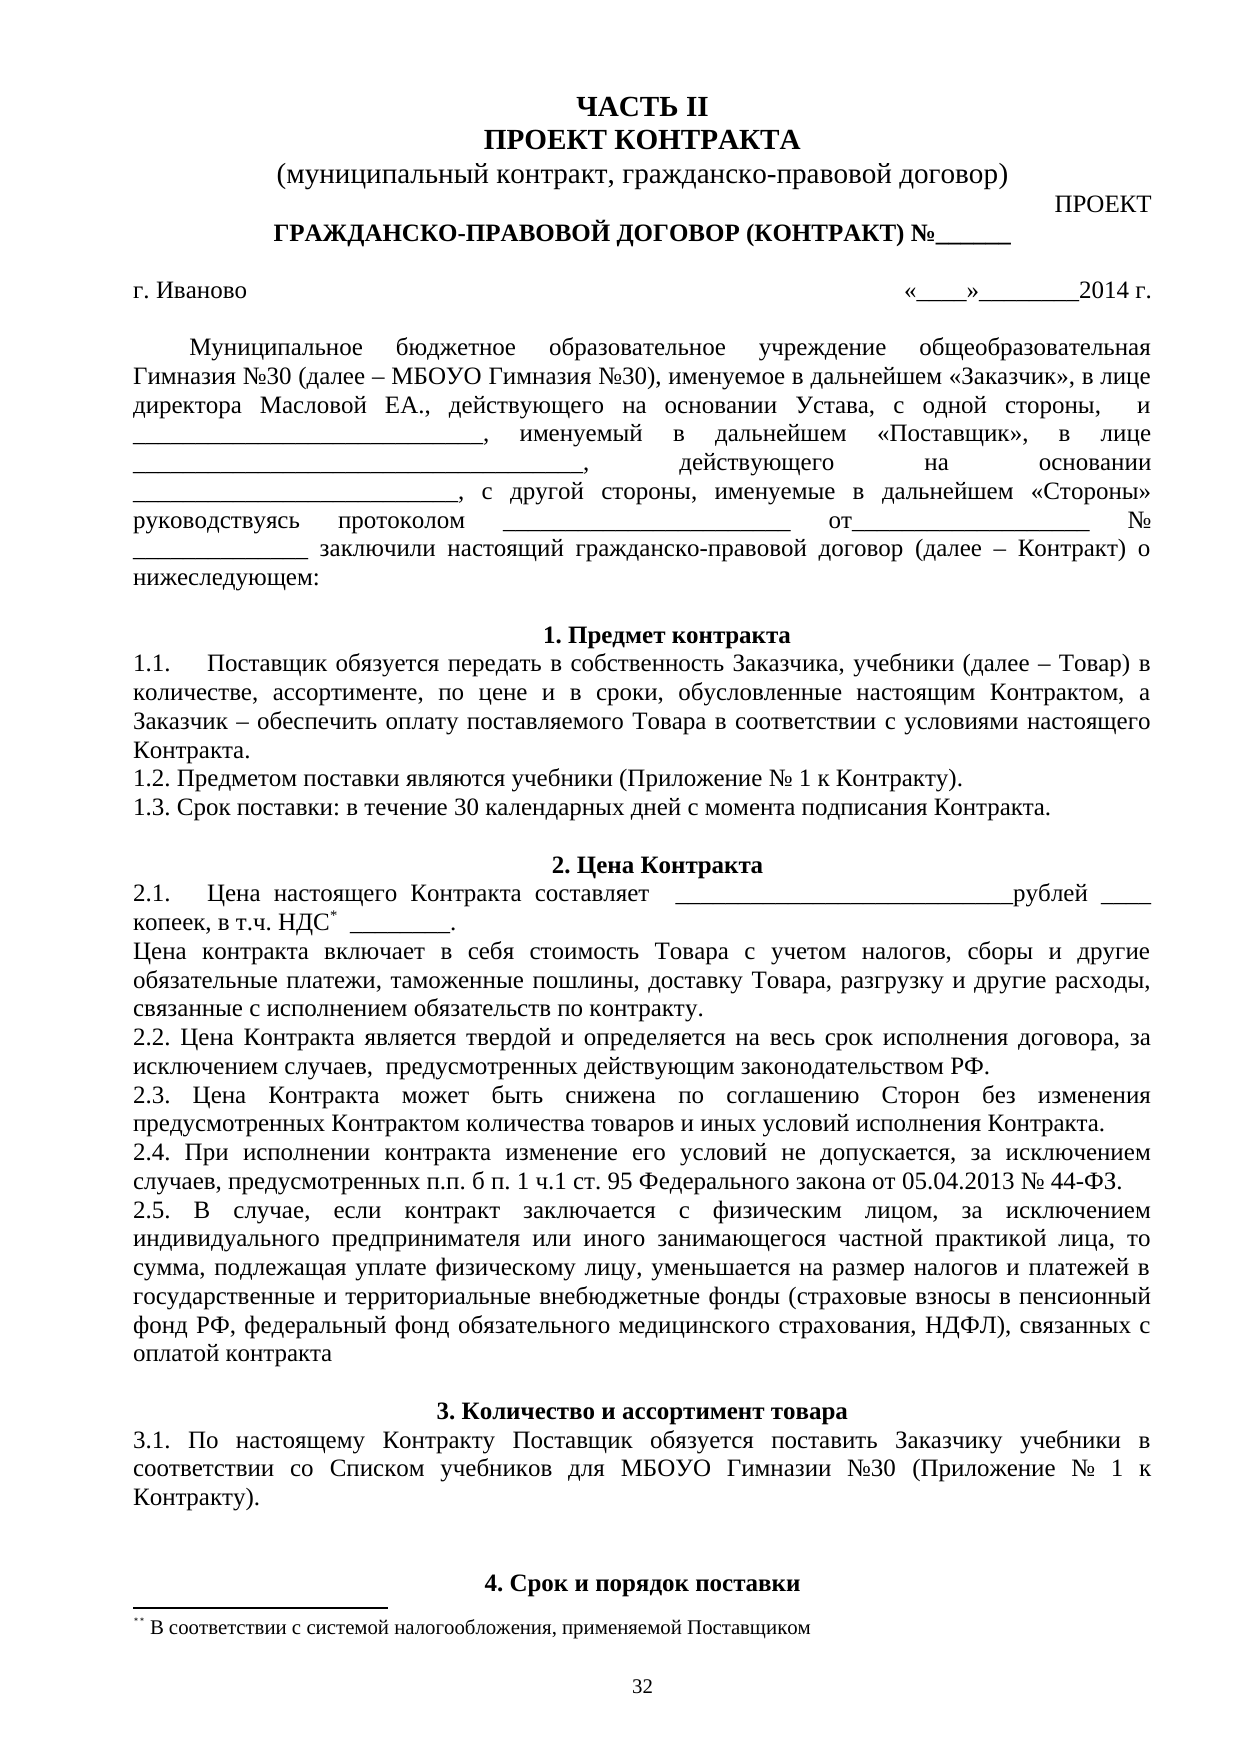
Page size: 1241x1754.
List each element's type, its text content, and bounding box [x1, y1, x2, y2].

text Муниципальное бюджетное образовательное учреждение общеобразовательная Гимназия №30 (далее – МБОУО Гимназия №30), именуемое в дальнейшем «Заказчик», в лице директора Масловой ЕА., действующего на основании Устава, с одной стороны, и ____________________________, именуемый в дальнейшем «Поставщик», в лице ____________________________________, действующего на основании __________________________, с другой стороны, именуемые в дальнейшем «Стороны» руководствуясь протоколом _______________________ от___________________ № ______________ заключили настоящий гражданско-правовой договор (далее – Контракт) о нижеследующем: [133, 332, 1152, 591]
text 3.1. По настоящему Контракту Поставщик обязуется поставить Заказчику учебники в соответствии со Списком учебников для МБОУО Гимназии №30 (Приложение № 1 к Контракту). [133, 1425, 1152, 1511]
text 2.3. Цена Контракта может быть снижена по соглашению Сторон без изменения предусмотренных Контрактом количества товаров и иных условий исполнения Контракта. [133, 1080, 1152, 1137]
text г. Иваново «____»________2014 г. [133, 276, 1152, 332]
text 2. Цена Контракта [133, 850, 1152, 878]
text 1.1. Поставщик обязуется передать в собственность Заказчика, учебники (далее – Товар) в количестве, ассортименте, по цене и в сроки, обусловленные настоящим Контрактом, а Заказчик – обеспечить оплату поставляемого Товара в соответствии с условиями настоящего Контракта. [133, 648, 1152, 763]
text 2.4. При исполнении контракта изменение его условий не допускается, за исключением случаев, предусмотренных п.п. б п. 1 ч.1 ст. 95 Федерального закона от 05.04.2013 № 44-ФЗ. [133, 1137, 1152, 1195]
text 2.2. Цена Контракта является твердой и определяется на весь срок исполнения договора, за исключением случаев, предусмотренных действующим законодательством РФ. [133, 1022, 1152, 1080]
text ГРАЖДАНСКО-ПРАВОВОЙ ДОГОВОР (КОНТРАКТ) №______ [133, 218, 1152, 247]
text 3. Количество и ассортимент товара [133, 1396, 1152, 1425]
text ПРОЕКТ [133, 189, 1152, 218]
text 1. Предмет контракта [280, 620, 1152, 648]
text 4. Срок и порядок поставки [133, 1568, 1152, 1597]
text 2.1. Цена настоящего Контракта составляет ___________________________рублей ____ копеек, в т.ч. НДС* ________. [133, 878, 1152, 936]
text 2.5. В случае, если контракт заключается с физическим лицом, за исключением индивидуального предпринимателя или иного занимающегося частной практикой лица, то сумма, подлежащая уплате физическому лицу, уменьшается на размер налогов и платежей в государственные и территориальные внебюджетные фонды (страховые взносы в пенсионный фонд РФ, федеральный фонд обязательного медицинского страхования, НДФЛ), связанных с оплатой контракта [133, 1195, 1152, 1367]
text Проект контракта [133, 122, 1152, 156]
text 1.2. Предметом поставки являются учебники (Приложение № 1 к Контракту). [133, 763, 1152, 792]
text Часть II [133, 89, 1152, 122]
text (муниципальный контракт, гражданско-правовой договор) [133, 156, 1152, 189]
text Цена контракта включает в себя стоимость Товара с учетом налогов, сборы и другие обязательные платежи, таможенные пошлины, доставку Товара, разгрузку и другие расходы, связанные с исполнением обязательств по контракту. [133, 936, 1152, 1022]
text 1.3. Срок поставки: в течение 30 календарных дней с момента подписания Контракта. [133, 792, 1152, 821]
